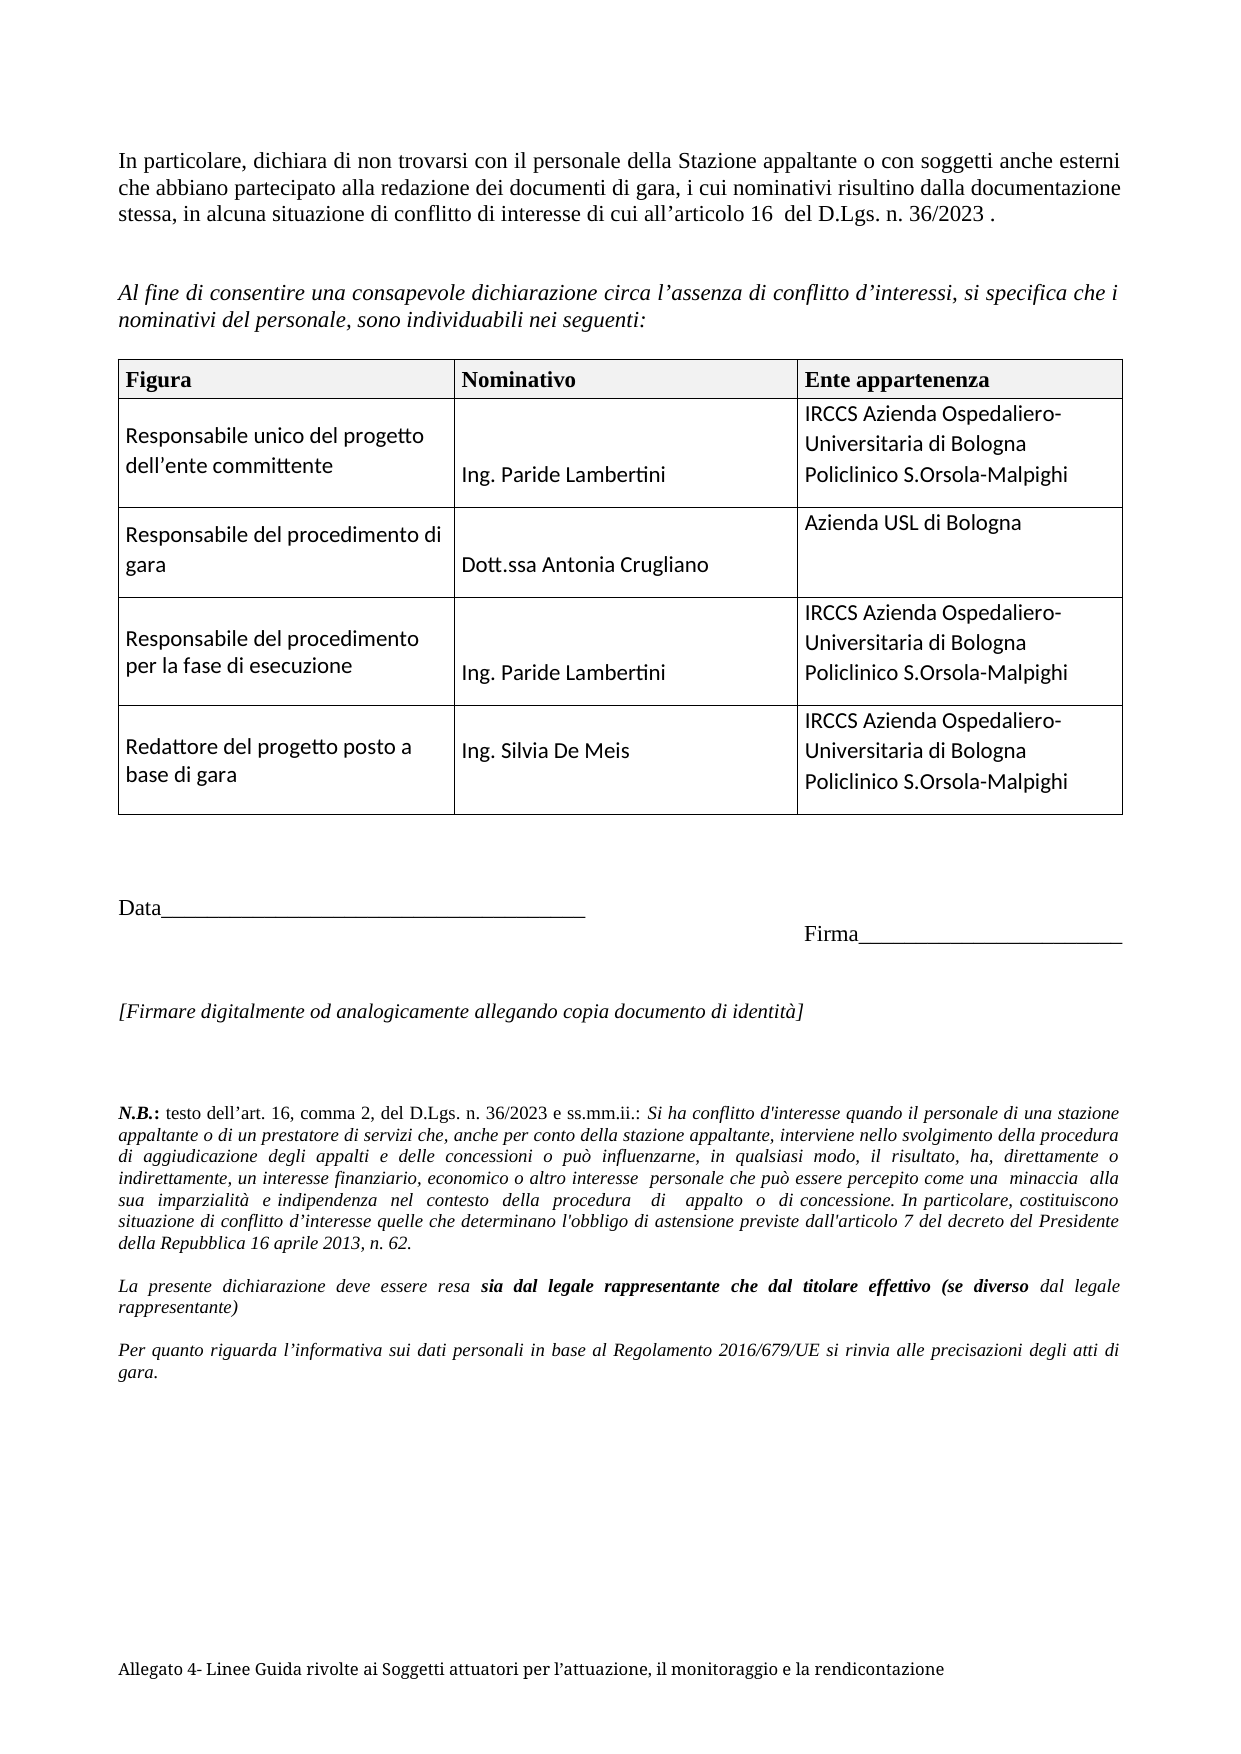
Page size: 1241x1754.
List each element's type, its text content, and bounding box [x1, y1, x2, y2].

table_cell Responsabile del procedimento di gara [119, 508, 454, 597]
table_cell Dott.ssa Antonia Crugliano [455, 508, 797, 597]
table_cell IRCCS Azienda Ospedaliero-Universitaria di Bologna Policlinico S.Orsola-Malpighi [798, 399, 1122, 507]
text Per quanto riguarda l’informativa sui dati personali in base al Regolamento 2016/679/UE si rinvia alle precisazioni degli atti di gara. [118, 1339, 1122, 1382]
table_cell Ing. Paride Lambertini [455, 399, 797, 507]
text Firma_______________________ [118, 920, 1122, 946]
table_cell Responsabile unico del progetto dell’ente committente [119, 399, 454, 507]
table_cell Redattore del progetto posto a base di gara [119, 706, 454, 813]
table_header Figura [119, 360, 454, 398]
table_cell IRCCS Azienda Ospedaliero-Universitaria di Bologna Policlinico S.Orsola-Malpighi [798, 706, 1122, 813]
table_cell Responsabile del procedimento per la fase di esecuzione [119, 598, 454, 705]
table_cell Azienda USL di Bologna [798, 508, 1122, 597]
table_header Ente appartenenza [798, 360, 1122, 398]
text La presente dichiarazione deve essere resa sia dal legale rappresentante che dal titolare effettivo (se diverso dal legale rappresentante) [118, 1275, 1122, 1318]
table_header Nominativo [455, 360, 797, 398]
table_cell IRCCS Azienda Ospedaliero-Universitaria di Bologna Policlinico S.Orsola-Malpighi [798, 598, 1122, 705]
table_cell Ing. Paride Lambertini [455, 598, 797, 705]
text Data_____________________________________ [118, 894, 1122, 920]
table_cell Ing. Silvia De Meis [455, 706, 797, 813]
text In particolare, dichiara di non trovarsi con il personale della Stazione appaltante o con soggetti anche esterni che abbiano partecipato alla redazione dei documenti di gara, i cui nominativi risultino dalla documentazione stessa, in alcuna situazione di conflitto di interesse di cui all’articolo 16 del D.Lgs. n. 36/2023 . [118, 148, 1122, 227]
text Al fine di consentire una consapevole dichiarazione circa l’assenza di conflitto d’interessi, si specifica che i nominativi del personale, sono individuabili nei seguenti: [118, 279, 1122, 332]
text N.B.: testo dell’art. 16, comma 2, del D.Lgs. n. 36/2023 e ss.mm.ii.: Si ha conflitto d'interesse quando il personale di una stazione appaltante o di un prestatore di servizi che, anche per conto della stazione appaltante, interviene nello svolgimento della procedura di aggiudicazione degli appalti e delle concessioni o può influenzarne, in qualsiasi modo, il risultato, ha, direttamente o indirettamente, un interesse finanziario, economico o altro interesse personale che può essere percepito come una minaccia alla sua imparzialità e indipendenza nel contesto della procedura di appalto o di concessione. In particolare, costituiscono situazione di conflitto d’interesse quelle che determinano l'obbligo di astensione previste dall'articolo 7 del decreto del Presidente della Repubblica 16 aprile 2013, n. 62. [118, 1102, 1122, 1253]
text [Firmare digitalmente od analogicamente allegando copia documento di identità] [118, 999, 1122, 1023]
